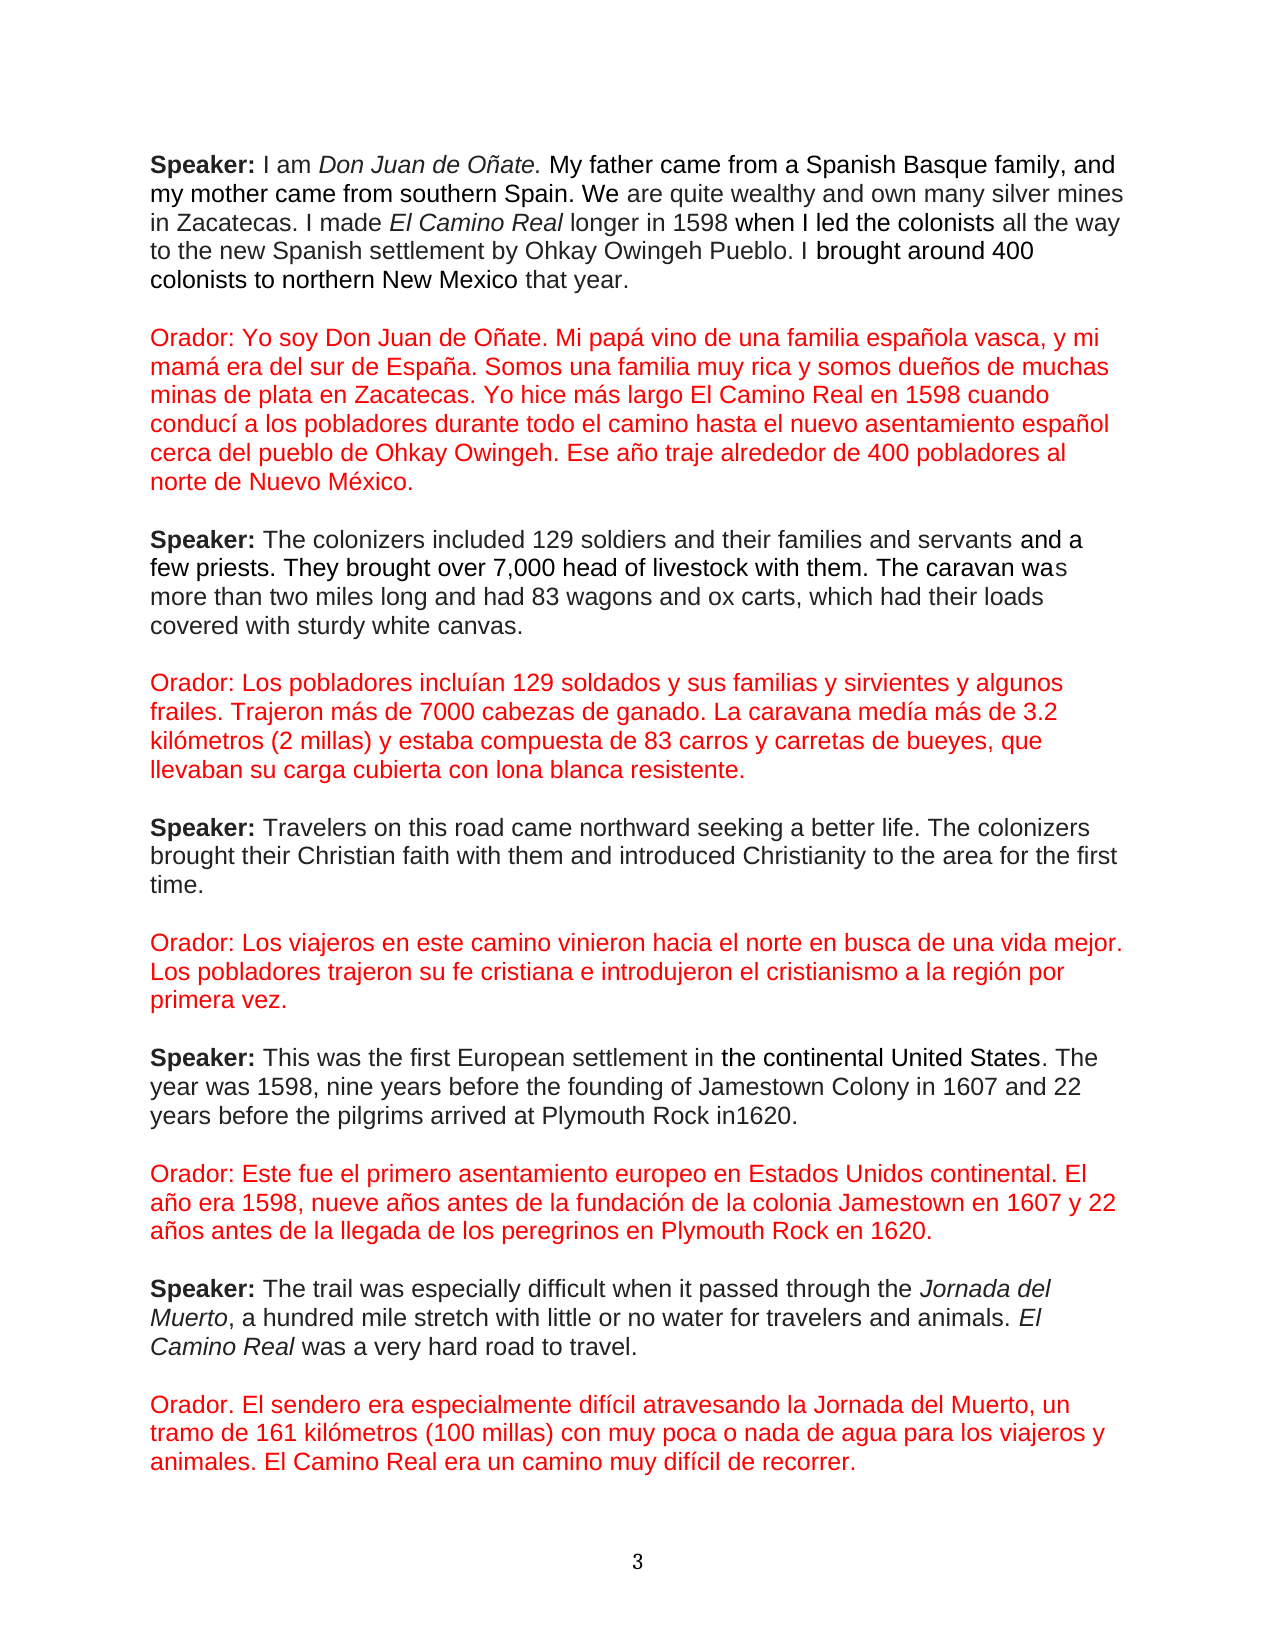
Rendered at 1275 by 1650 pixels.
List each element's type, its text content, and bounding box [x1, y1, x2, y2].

text Speaker: I am Don Juan de Oñate. My father came from a Spanish Basque family, and my mother came from southern Spain. We are quite wealthy and own many silver mines in Zacatecas. I made El Camino Real longer in 1598 when I led the colonists all the way to the new Spanish settlement by Ohkay Owingeh Pueblo. I brought around 400 colonists to northern New Mexico that year. [150, 150, 1125, 294]
text Orador: Este fue el primero asentamiento europeo en Estados Unidos continental. El año era 1598, nueve años antes de la fundación de la colonia Jamestown en 1607 y 22 años antes de la llegada de los peregrinos en Plymouth Rock en 1620. [150, 1159, 1125, 1245]
text Speaker: The trail was especially difficult when it passed through the Jornada del Muerto, a hundred mile stretch with little or no water for travelers and animals. El Camino Real was a very hard road to travel. [150, 1274, 1125, 1360]
text Orador: Yo soy Don Juan de Oñate. Mi papá vino de una familia española vasca, y mi mamá era del sur de España. Somos una familia muy rica y somos dueños de muchas minas de plata en Zacatecas. Yo hice más largo El Camino Real en 1598 cuando conducí a los pobladores durante todo el camino hasta el nuevo asentamiento español cerca del pueblo de Ohkay Owingeh. Ese año traje alrededor de 400 pobladores al norte de Nuevo México. [150, 323, 1125, 495]
text Speaker: This was the first European settlement in the continental United States. The year was 1598, nine years before the founding of Jamestown Colony in 1607 and 22 years before the pilgrims arrived at Plymouth Rock in1620. [150, 1043, 1125, 1129]
text Speaker: The colonizers included 129 soldiers and their families and servants and a few priests. They brought over 7,000 head of livestock with them. The caravan was more than two miles long and had 83 wagons and ox carts, which had their loads covered with sturdy white canvas. [150, 524, 1125, 639]
text Speaker: Travelers on this road came northward seeking a better life. The colonizers brought their Christian faith with them and introduced Christianity to the area for the first time. [150, 812, 1125, 899]
text Orador: Los pobladores incluían 129 soldados y sus familias y sirvientes y algunos frailes. Trajeron más de 7000 cabezas de ganado. La caravana medía más de 3.2 kilómetros (2 millas) y estaba compuesta de 83 carros y carretas de bueyes, que llevaban su carga cubierta con lona blanca resistente. [150, 668, 1125, 783]
text Orador: Los viajeros en este camino vinieron hacia el norte en busca de una vida mejor. Los pobladores trajeron su fe cristiana e introdujeron el cristianismo a la región por primera vez. [150, 928, 1125, 1014]
text Orador. El sendero era especialmente difícil atravesando la Jornada del Muerto, un tramo de 161 kilómetros (100 millas) con muy poca o nada de agua para los viajeros y animales. El Camino Real era un camino muy difícil de recorrer. [150, 1389, 1125, 1476]
